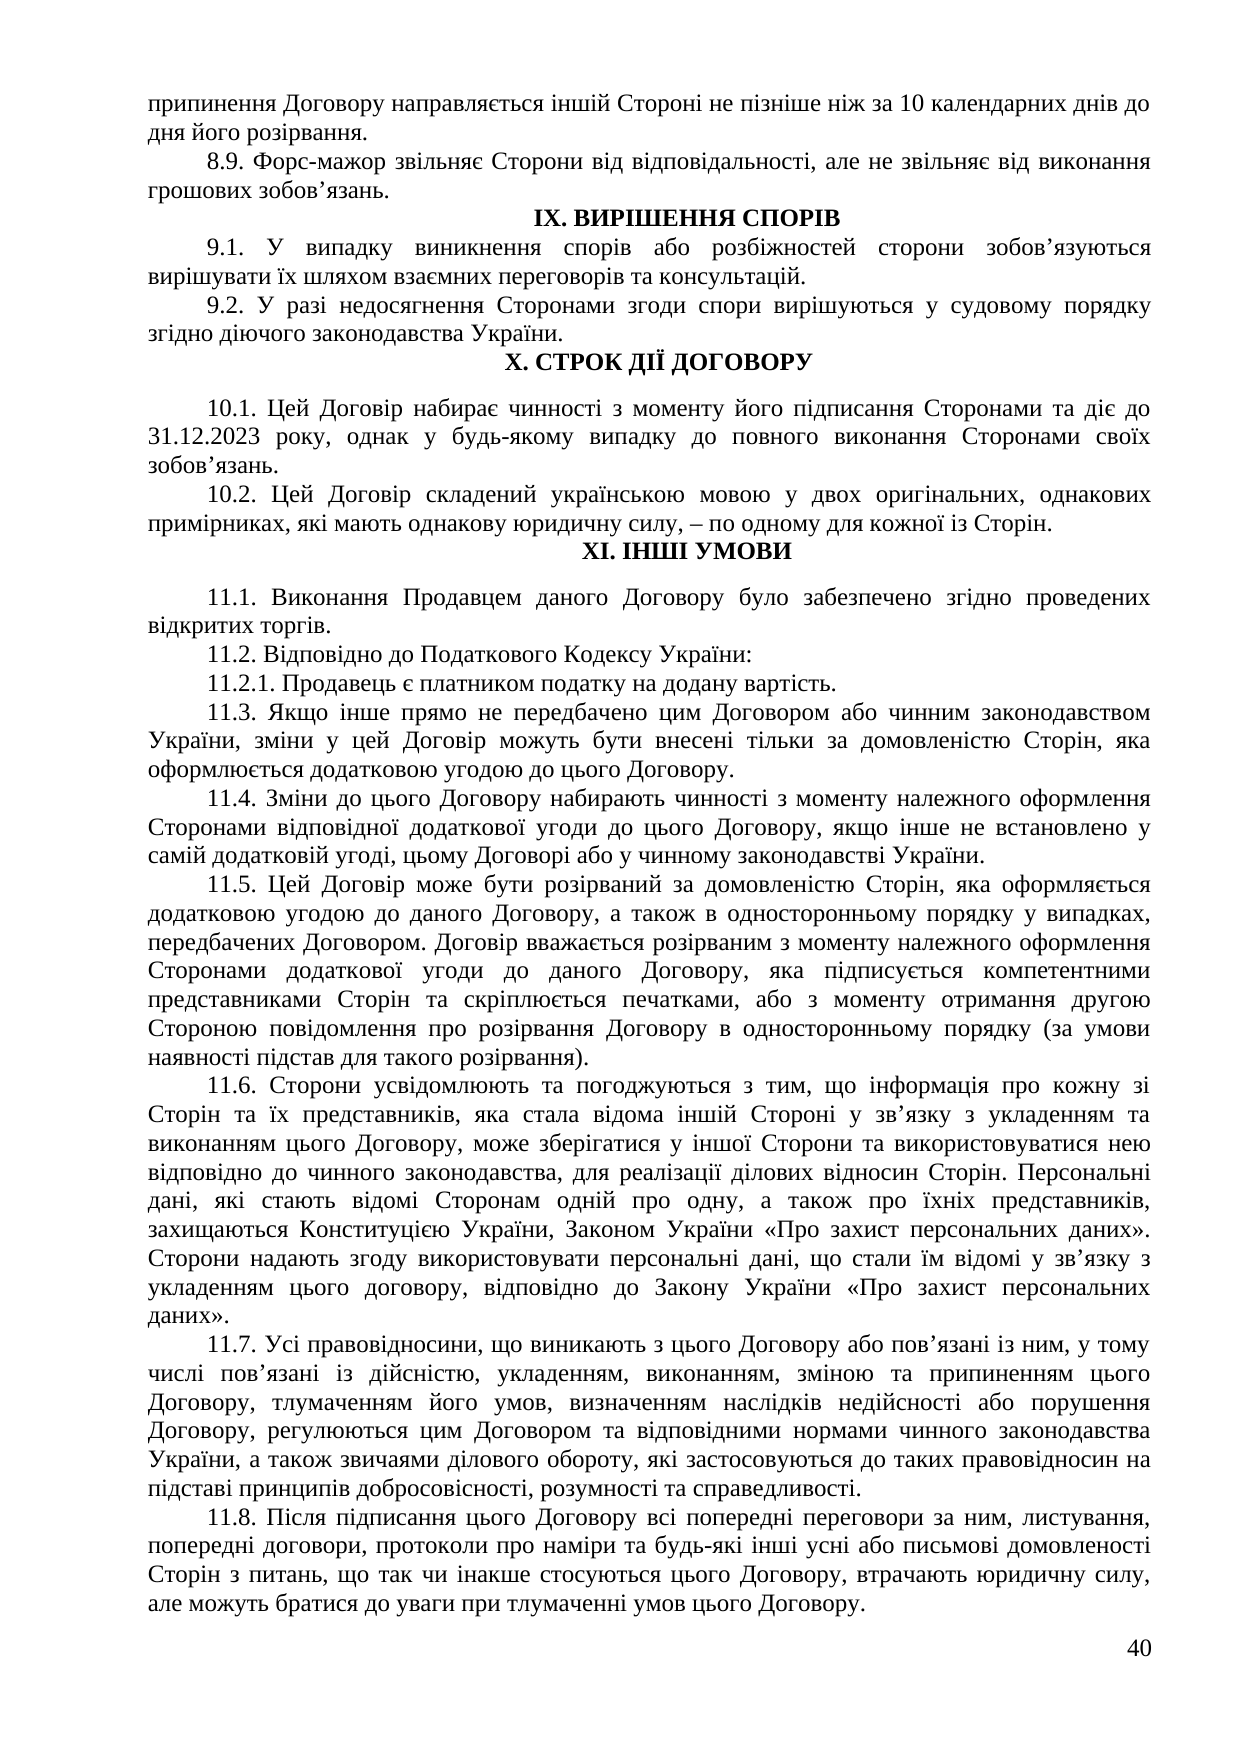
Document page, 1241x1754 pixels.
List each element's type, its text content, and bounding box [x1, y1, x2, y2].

text 10.1. Цей Договір набирає чинності з моменту його підписання Сторонами та діє до 31.12.2023 року, однак у будь-якому випадку до повного виконання Сторонами своїх зобов’язань. [148, 393, 1152, 479]
text 11.2. Відповідно до Податкового Кодексу України: [148, 639, 1152, 668]
text 11.5. Цей Договір може бути розірваний за домовленістю Сторін, яка оформляється додатковою угодою до даного Договору, а також в односторонньому порядку у випадках, передбачених Договором. Договір вважається розірваним з моменту належного оформлення Сторонами додаткової угоди до даного Договору, яка підписується компетентними представниками Сторін та скріплюється печатками, або з моменту отримання другою Стороною повідомлення про розірвання Договору в односторонньому порядку (за умови наявності підстав для такого розірвання). [148, 869, 1152, 1071]
text 10.2. Цей Договір складений українською мовою у двох оригінальних, однакових примірниках, які мають однакову юридичну силу, – по одному для кожної із Сторін. [148, 479, 1152, 536]
text 11.6. Сторони усвідомлюють та погоджуються з тим, що інформація про кожну зі Сторін та їх представників, яка стала відома іншій Стороні у зв’язку з укладенням та виконанням цього Договору, може зберігатися у іншої Сторони та використовуватися нею відповідно до чинного законодавства, для реалізації ділових відносин Сторін. Персональні дані, які стають відомі Сторонам одній про одну, а також про їхніх представників, захищаються Конституцією України, Законом України «Про захист персональних даних». Сторони надають згоду використовувати персональні дані, що стали їм відомі у зв’язку з укладенням цього договору, відповідно до Закону України «Про захист персональних даних». [148, 1071, 1152, 1329]
list 8.9. Форс-мажор звільняє Сторони від відповідальності, але не звільняє від виконання грошових зобов’язань. [148, 146, 1152, 203]
list 9.2. У разі недосягнення Сторонами згоди спори вирішуються у судовому порядку згідно діючого законодавства України. [148, 290, 1152, 347]
list 9.1. У випадку виникнення спорів або розбіжностей сторони зобов’язуються вирішувати їх шляхом взаємних переговорів та консультацій. [148, 232, 1152, 290]
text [148, 88, 1152, 146]
text 11.7. Усі правовідносини, що виникають з цього Договору або пов’язані із ним, у тому числі пов’язані із дійсністю, укладенням, виконанням, зміною та припиненням цього Договору, тлумаченням його умов, визначенням наслідків недійсності або порушення Договору, регулюються цим Договором та відповідними нормами чинного законодавства України, а також звичаями ділового обороту, які застосовуються до таких правовідносин на підставі принципів добросовісності, розумності та справедливості. [148, 1329, 1152, 1502]
text 11.1. Виконання Продавцем даного Договору було забезпечено згідно проведених відкритих торгів. [148, 582, 1152, 639]
list IX. Вирішення спорів [148, 203, 1152, 232]
text 11.3. Якщо інше прямо не передбачено цим Договором або чинним законодавством України, зміни у цей Договір можуть бути внесені тільки за домовленістю Сторін, яка оформлюється додатковою угодою до цього Договору. [148, 697, 1152, 783]
text 11.8. Після підписання цього Договору всі попередні переговори за ним, листування, попередні договори, протоколи про наміри та будь-які інші усні або письмові домовленості Сторін з питань, що так чи інакше стосуються цього Договору, втрачають юридичну силу, але можуть братися до уваги при тлумаченні умов цього Договору. [148, 1502, 1152, 1617]
text X. Строк дії Договору [54, 347, 1190, 376]
text XI. Інші умови [148, 536, 1152, 565]
text 11.4. Зміни до цього Договору набирають чинності з моменту належного оформлення Сторонами відповідної додаткової угоди до цього Договору, якщо інше не встановлено у самій додатковій угоді, цьому Договорі або у чинному законодавстві України. [148, 783, 1152, 869]
text 11.2.1. Продавець є платником податку на додану вартість. [148, 668, 1152, 697]
